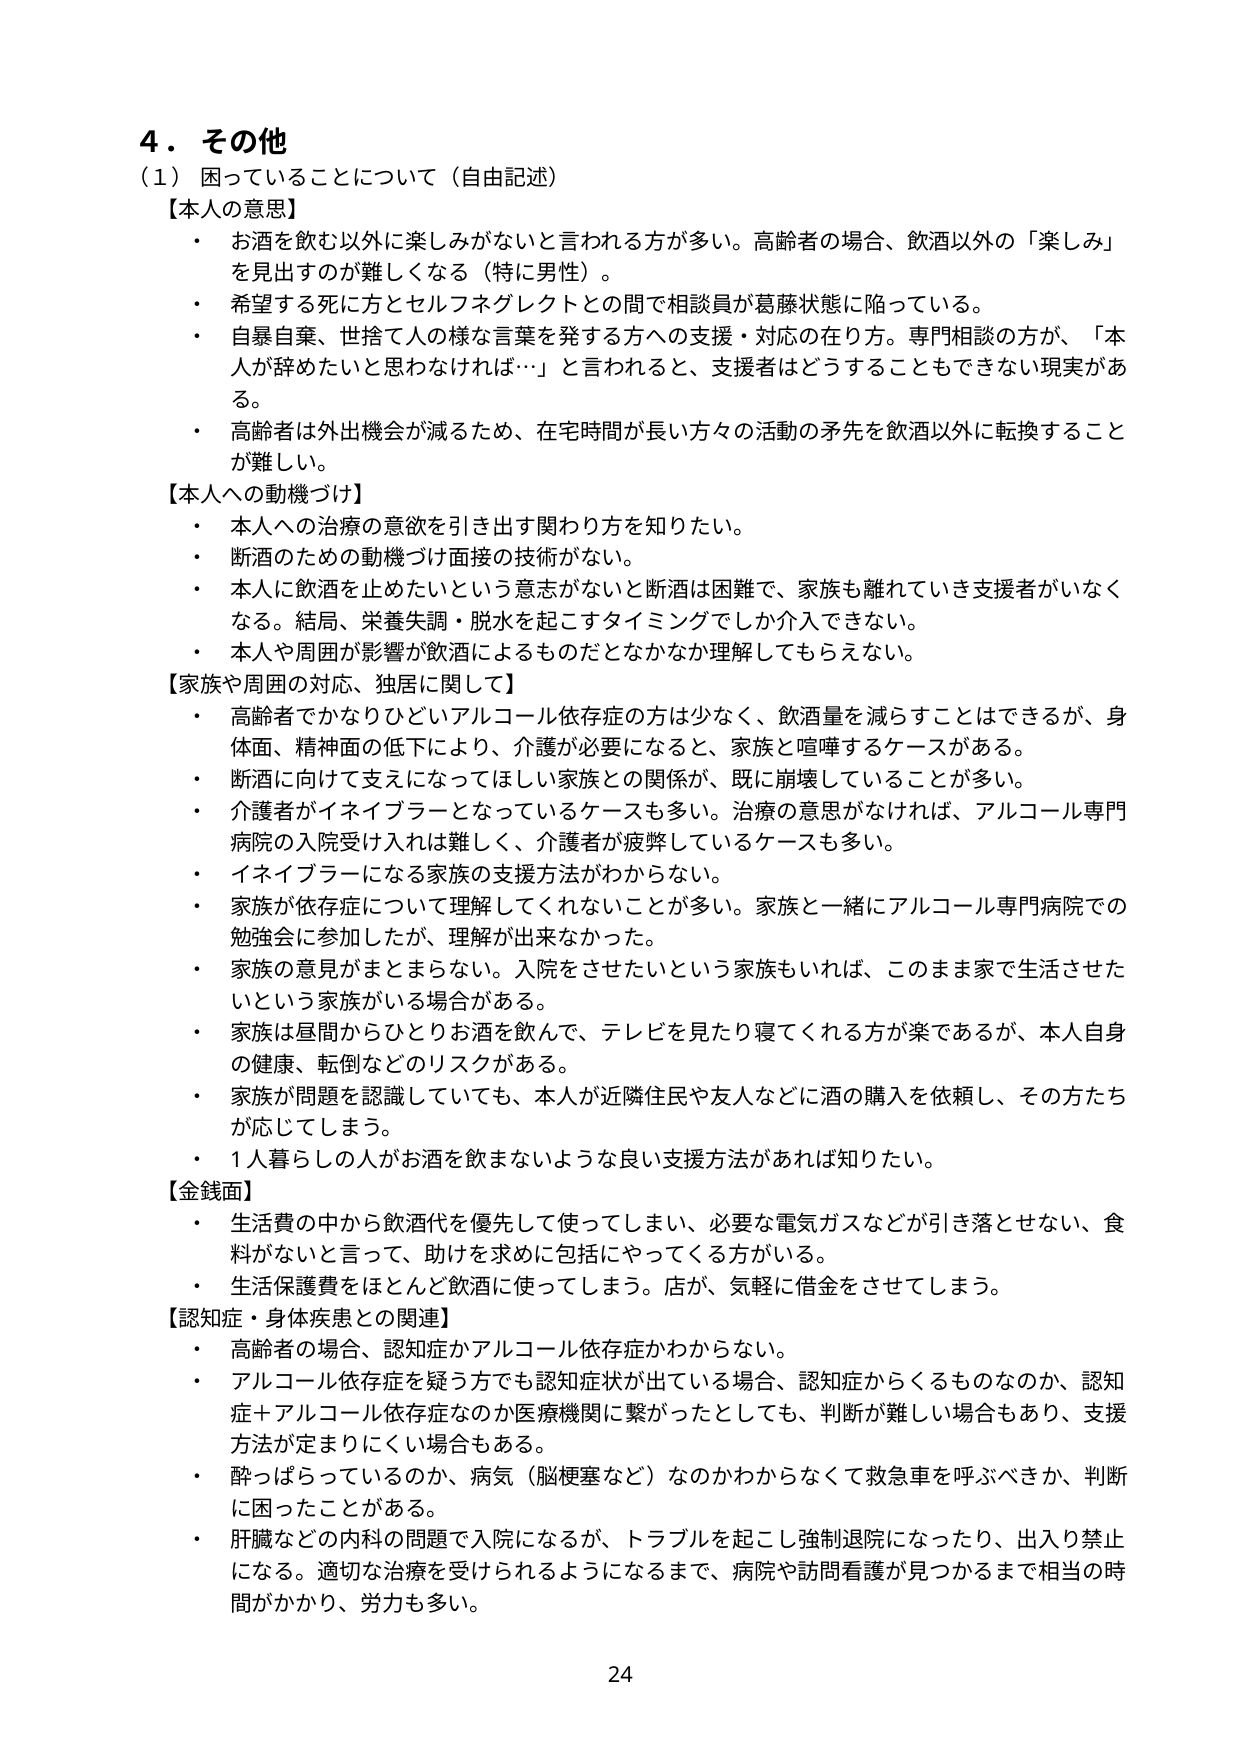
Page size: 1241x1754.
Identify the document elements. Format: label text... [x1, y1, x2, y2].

list 家族が依存症について理解してくれないことが多い。家族と一緒にアルコール専門病院での勉強会に参加したが、理解が出来なかった。 [186, 889, 1128, 952]
list 家族の意見がまとまらない。入院をさせたいという家族もいれば、このまま家で生活させたいという家族がいる場合がある。 [186, 952, 1128, 1015]
list 介護者がイネイブラーとなっているケースも多い。治療の意思がなければ、アルコール専門病院の入院受け入れは難しく、介護者が疲弊しているケースも多い。 [186, 794, 1128, 857]
list 肝臓などの内科の問題で入院になるが、トラブルを起こし強制退院になったり、出入り禁止になる。適切な治療を受けられるようになるまで、病院や訪問看護が見つかるまで相当の時間がかかり、労力も多い。 [186, 1522, 1128, 1617]
list 1人暮らしの人がお酒を飲まないような良い支援方法があれば知りたい。 [186, 1142, 1128, 1174]
list 高齢者は外出機会が減るため、在宅時間が長い方々の活動の矛先を飲酒以外に転換することが難しい。 [186, 414, 1128, 477]
list 断酒のための動機づけ面接の技術がない。 [186, 540, 1128, 572]
list 本人や周囲が影響が飲酒によるものだとなかなか理解してもらえない。 [186, 635, 1128, 667]
list お酒を飲む以外に楽しみがないと言われる方が多い。高齢者の場合、飲酒以外の「楽しみ」を見出すのが難しくなる（特に男性）。 [186, 224, 1128, 287]
list 断酒に向けて支えになってほしい家族との関係が、既に崩壊していることが多い。 [186, 762, 1128, 794]
list 高齢者でかなりひどいアルコール依存症の方は少なく、飲酒量を減らすことはできるが、身体面、精神面の低下により、介護が必要になると、家族と喧嘩するケースがある。 [186, 699, 1128, 762]
text 【認知症・身体疾患との関連】 [112, 1301, 1128, 1332]
list 本人への治療の意欲を引き出す関わり方を知りたい。 [186, 509, 1128, 540]
list 生活保護費をほとんど飲酒に使ってしまう。店が、気軽に借金をさせてしまう。 [186, 1269, 1128, 1301]
list 酔っぱらっているのか、病気（脳梗塞など）なのかわからなくて救急車を呼ぶべきか、判断に困ったことがある。 [186, 1459, 1128, 1522]
list 希望する死に方とセルフネグレクトとの間で相談員が葛藤状態に陥っている。 [186, 287, 1128, 319]
list アルコール依存症を疑う方でも認知症状が出ている場合、認知症からくるものなのか、認知症＋アルコール依存症なのか医療機関に繋がったとしても、判断が難しい場合もあり、支援方法が定まりにくい場合もある。 [186, 1364, 1128, 1459]
list イネイブラーになる家族の支援方法がわからない。 [186, 857, 1128, 889]
list 困っていることについて（自由記述） [127, 160, 1128, 192]
list 家族は昼間からひとりお酒を飲んで、テレビを見たり寝てくれる方が楽であるが、本人自身の健康、転倒などのリスクがある。 [186, 1015, 1128, 1079]
list 家族が問題を認識していても、本人が近隣住民や友人などに酒の購入を依頼し、その方たちが応じてしまう。 [186, 1079, 1128, 1142]
list 本人に飲酒を止めたいという意志がないと断酒は困難で、家族も離れていき支援者がいなくなる。結局、栄養失調・脱水を起こすタイミングでしか介入できない。 [186, 572, 1128, 635]
text 【本人への動機づけ】 [112, 477, 1128, 509]
list その他 [134, 118, 1128, 160]
list 高齢者の場合、認知症かアルコール依存症かわからない。 [186, 1332, 1128, 1364]
list 生活費の中から飲酒代を優先して使ってしまい、必要な電気ガスなどが引き落とせない、食料がないと言って、助けを求めに包括にやってくる方がいる。 [186, 1206, 1128, 1269]
list 自暴自棄、世捨て人の様な言葉を発する方への支援・対応の在り方。専門相談の方が、「本人が辞めたいと思わなければ…」と言われると、支援者はどうすることもできない現実がある。 [186, 319, 1128, 414]
text 【本人の意思】 [112, 192, 1128, 224]
text 【家族や周囲の対応、独居に関して】 [112, 667, 1128, 699]
text 【金銭面】 [112, 1174, 1128, 1206]
